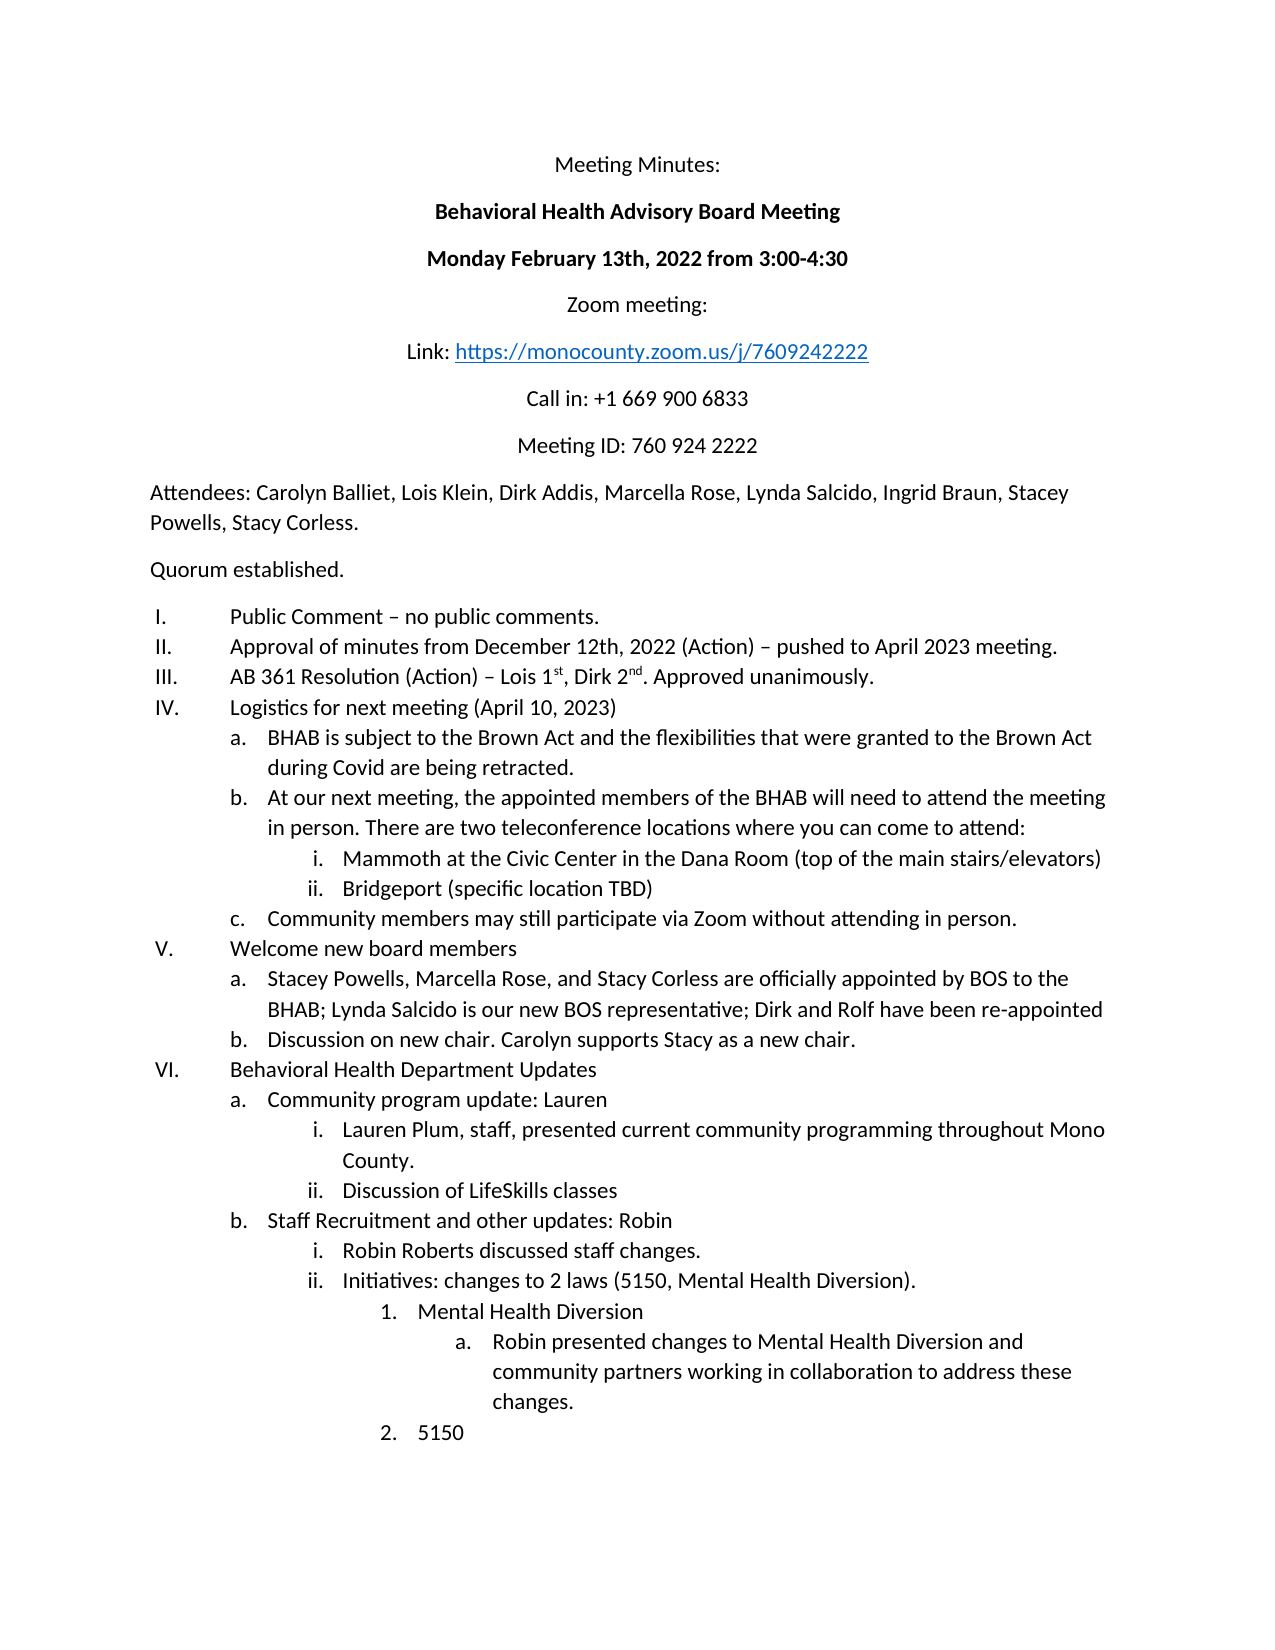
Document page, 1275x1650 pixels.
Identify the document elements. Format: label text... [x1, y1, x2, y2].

list Discussion of LifeSkills classes [324, 1176, 1125, 1204]
list Initiatives: changes to 2 laws (5150, Mental Health Diversion). [324, 1267, 1125, 1295]
text Behavioral Health Advisory Board Meeting [150, 197, 1125, 225]
list AB 361 Resolution (Action) – Lois 1st, Dirk 2nd. Approved unanimously. [155, 662, 1125, 691]
list Mammoth at the Civic Center in the Dana Room (top of the main stairs/elevators) [324, 844, 1125, 872]
list Bridgeport (specific location TBD) [324, 874, 1125, 902]
list Staff Recruitment and other updates: Robin [230, 1206, 1125, 1234]
list Stacey Powells, Marcella Rose, and Stacy Corless are officially appointed by BOS to the BHAB; Lynda Salcido is our new BOS representative; Dirk and Rolf have been re-appointed [230, 964, 1125, 1023]
list Community program update: Lauren [230, 1085, 1125, 1113]
text Monday February 13th, 2022 from 3:00-4:30 [150, 244, 1125, 272]
list BHAB is subject to the Brown Act and the flexibilities that were granted to the Brown Act during Covid are being retracted. [230, 723, 1125, 781]
list Welcome new board members [155, 934, 1125, 962]
list Behavioral Health Department Updates [155, 1055, 1125, 1083]
text Meeting ID: 760 924 2222 [150, 431, 1125, 459]
list Robin Roberts discussed staff changes. [324, 1236, 1125, 1264]
list Lauren Plum, staff, presented current community programming throughout Mono County. [324, 1116, 1125, 1174]
text Zoom meeting: [150, 291, 1125, 319]
text Link: https://monocounty.zoom.us/j/7609242222 [150, 337, 1125, 366]
list Community members may still participate via Zoom without attending in person. [230, 904, 1125, 932]
list Logistics for next meeting (April 10, 2023) [155, 693, 1125, 721]
text Quorum established. [150, 555, 1125, 583]
list 5150 [380, 1418, 1125, 1446]
text Meeting Minutes: [150, 150, 1125, 178]
text Call in: +1 669 900 6833 [150, 384, 1125, 412]
text Attendees: Carolyn Balliet, Lois Klein, Dirk Addis, Marcella Rose, Lynda Salcido, Ingrid Braun, Stacey Powells, Stacy Corless. [150, 478, 1125, 536]
list Mental Health Diversion [380, 1297, 1125, 1325]
list At our next meeting, the appointed members of the BHAB will need to attend the meeting in person. There are two teleconference locations where you can come to attend: [230, 783, 1125, 842]
list Robin presented changes to Mental Health Diversion and community partners working in collaboration to address these changes. [455, 1327, 1125, 1416]
list Public Comment – no public comments. [155, 602, 1125, 630]
list Approval of minutes from December 12th, 2022 (Action) – pushed to April 2023 meeting. [155, 632, 1125, 660]
list Discussion on new chair. Carolyn supports Stacy as a new chair. [230, 1025, 1125, 1053]
